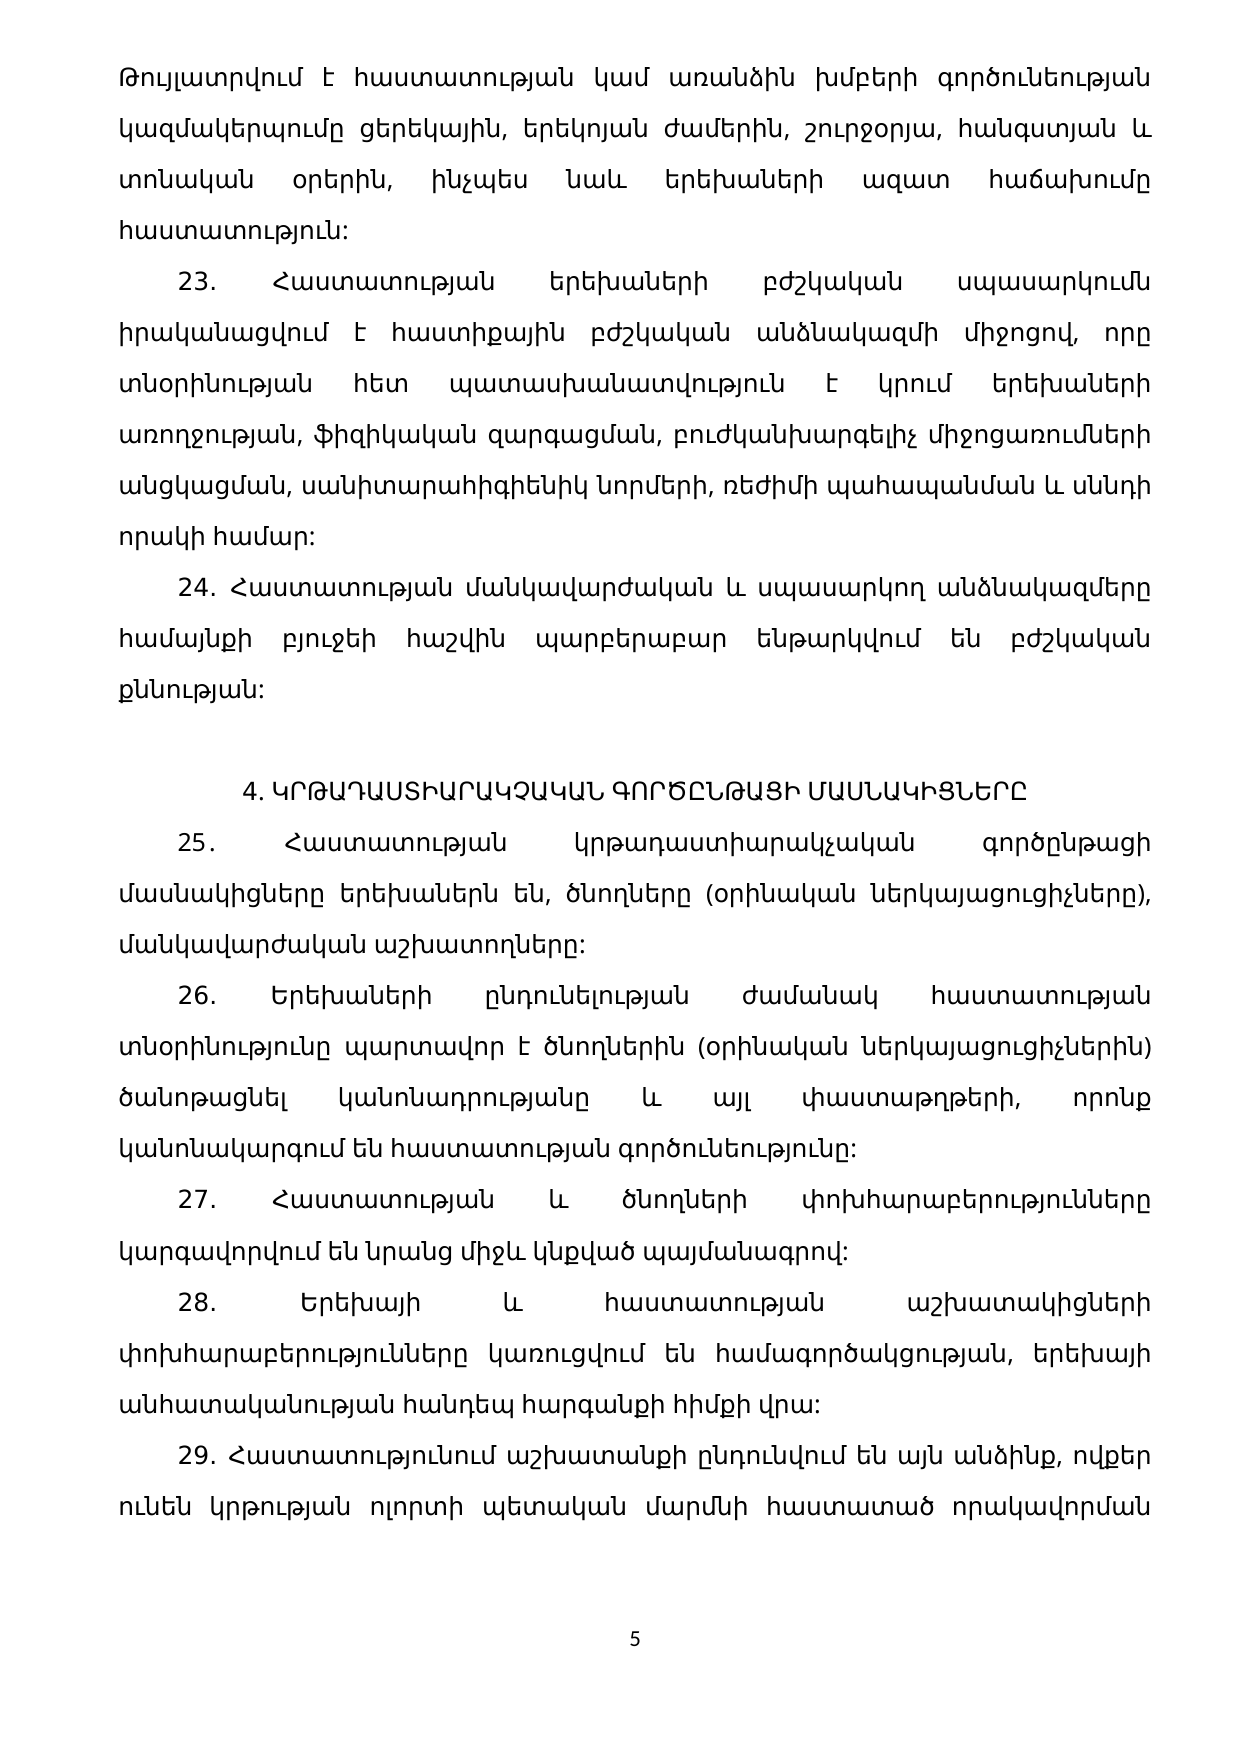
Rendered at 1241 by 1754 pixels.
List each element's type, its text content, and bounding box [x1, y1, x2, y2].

text 24․ Հաստատության մանկավարժական և սպասարկող անձնակազմերը համայնքի բյուջեի հաշվին պարբերաբար ենթարկվում են բժշկական քննության: [118, 569, 1152, 706]
text 26․ Երեխաների ընդունելության ժամանակ հաստատության տնօրինությունը պարտավոր է ծնողներին (օրինական ներկայացուցիչներին) ծանոթացնել կանոնադրությանը և այլ փաստաթղթերի, որոնք կանոնակարգում են հաստատության գործունեությունը: [118, 978, 1152, 1165]
text 23․ Հաստատության երեխաների բժշկական սպասարկումն իրականացվում է հաստիքային բժշկական անձնակազմի միջոցով, որը տնօրինության հետ պատասխանատվություն է կրում երեխաների առողջության, ֆիզիկական զարգացման, բուժկանխարգելիչ միջոցառումների անցկացման, սանիտարահիգիենիկ նորմերի, ռեժիմի պահապանման և սննդի որակի համար: [118, 263, 1152, 553]
text 28․ Երեխայի և հաստատության աշխատակիցների փոխհարաբերությունները կառուցվում են համագործակցության, երեխայի անհատականության հանդեպ հարգանքի հիմքի վրա: [118, 1284, 1152, 1420]
text 4. ԿՐԹԱԴԱՍՏԻԱՐԱԿՉԱԿԱՆ ԳՈՐԾԸՆԹԱՑԻ ՄԱՍՆԱԿԻՑՆԵՐԸ [118, 774, 1152, 808]
text 27․ Հաստատության և ծնողների փոխհարաբերությունները կարգավորվում են նրանց միջև կնքված պայմանագրով: [118, 1182, 1152, 1267]
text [118, 1437, 1152, 1522]
text 25․ Հաստատության կրթադաստիարակչական գործընթացի մասնակիցները երեխաներն են, ծնողները (օրինական ներկայացուցիչները), մանկավարժական աշխատողները: [118, 825, 1152, 961]
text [118, 59, 1152, 246]
